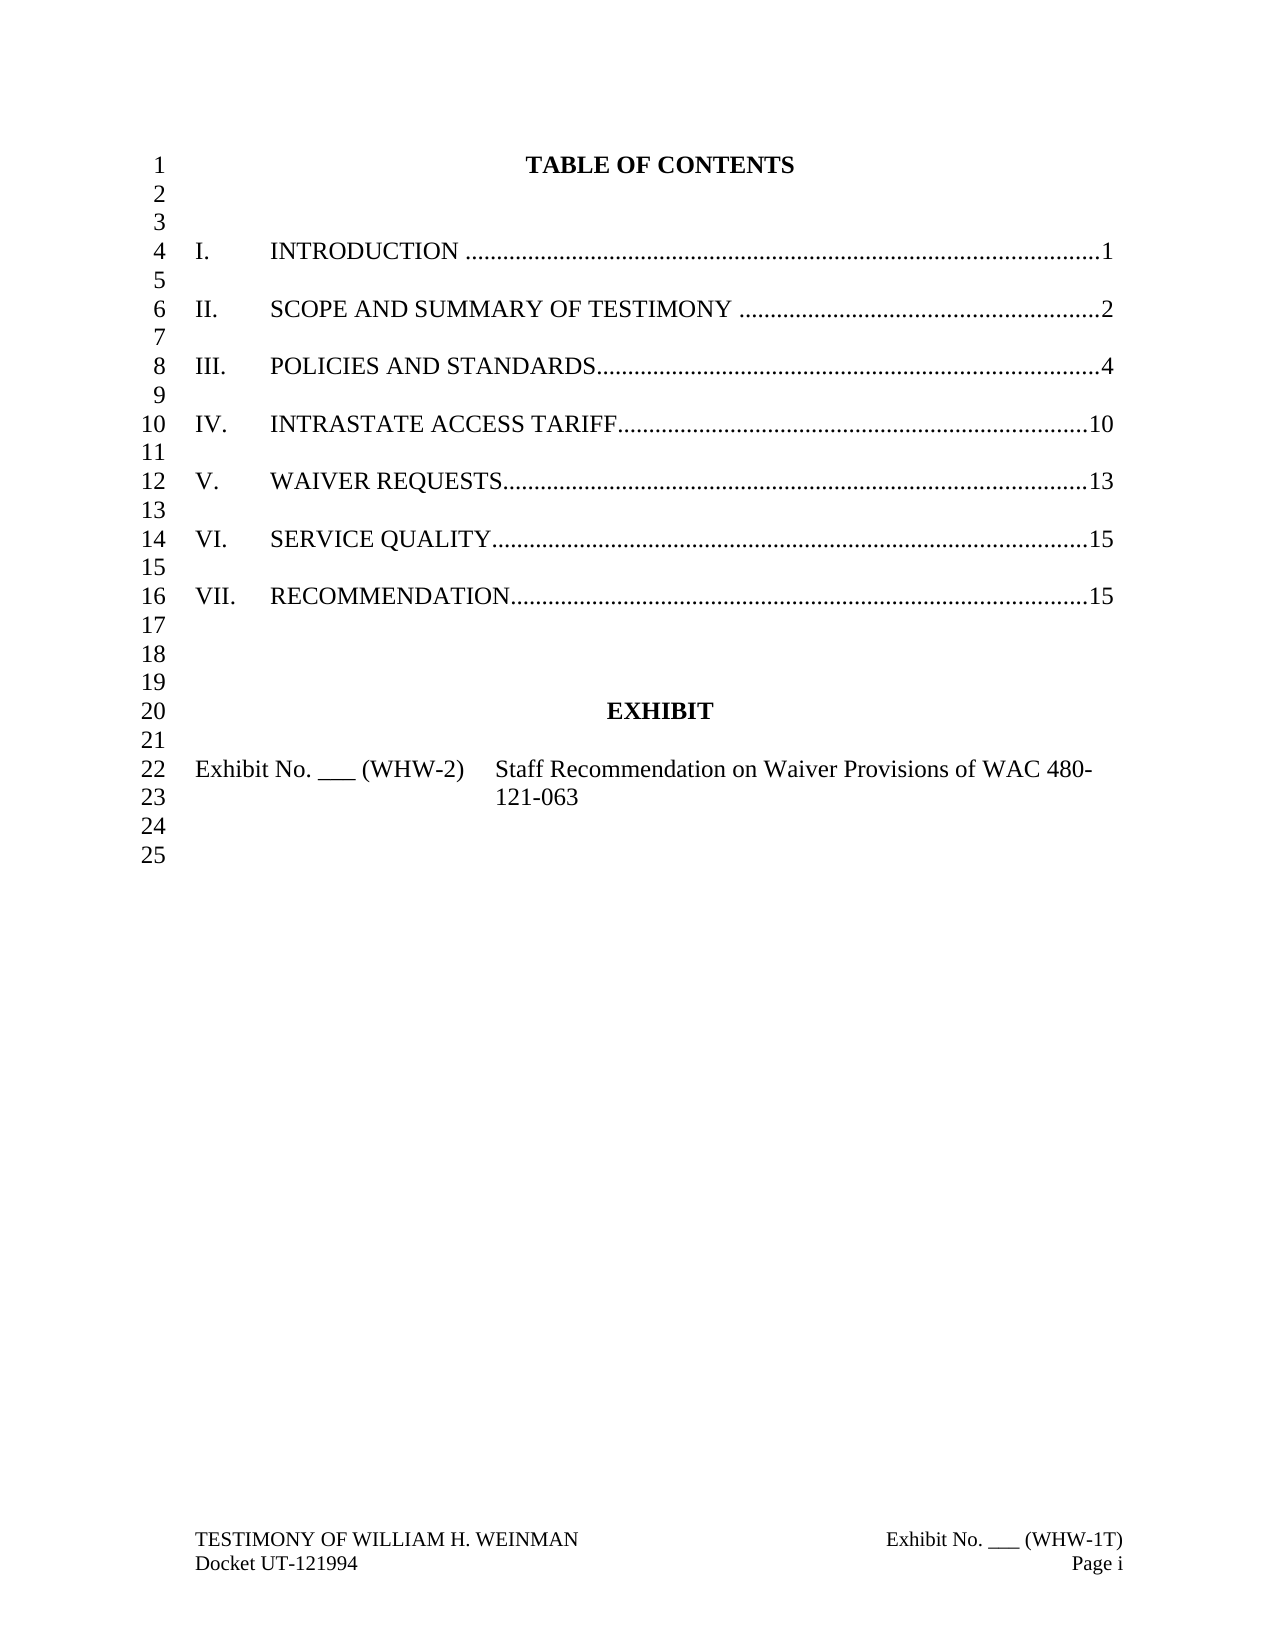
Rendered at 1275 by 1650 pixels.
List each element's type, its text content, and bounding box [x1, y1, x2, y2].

text IV. INTRASTATE ACCESS TARIFF 10 [195, 409, 1125, 437]
text III. POLICIES AND STANDARDS 4 [195, 351, 1125, 380]
text I. INTRODUCTION 1 [195, 236, 1125, 265]
text V. WAIVER REQUESTS 13 [195, 466, 1125, 495]
text Exhibit No. ___ (WHW-2) Staff Recommendation on Waiver Provisions of WAC 480-121-063 [195, 754, 1125, 811]
text TABLE OF CONTENTS [195, 150, 1125, 179]
text II. SCOPE AND SUMMARY OF TESTIMONY 2 [195, 294, 1125, 322]
text EXHIBIT [195, 696, 1125, 725]
text VI. SERVICE QUALITY 15 [195, 524, 1125, 552]
text VII. RECOMMENDATION 15 [195, 581, 1125, 610]
